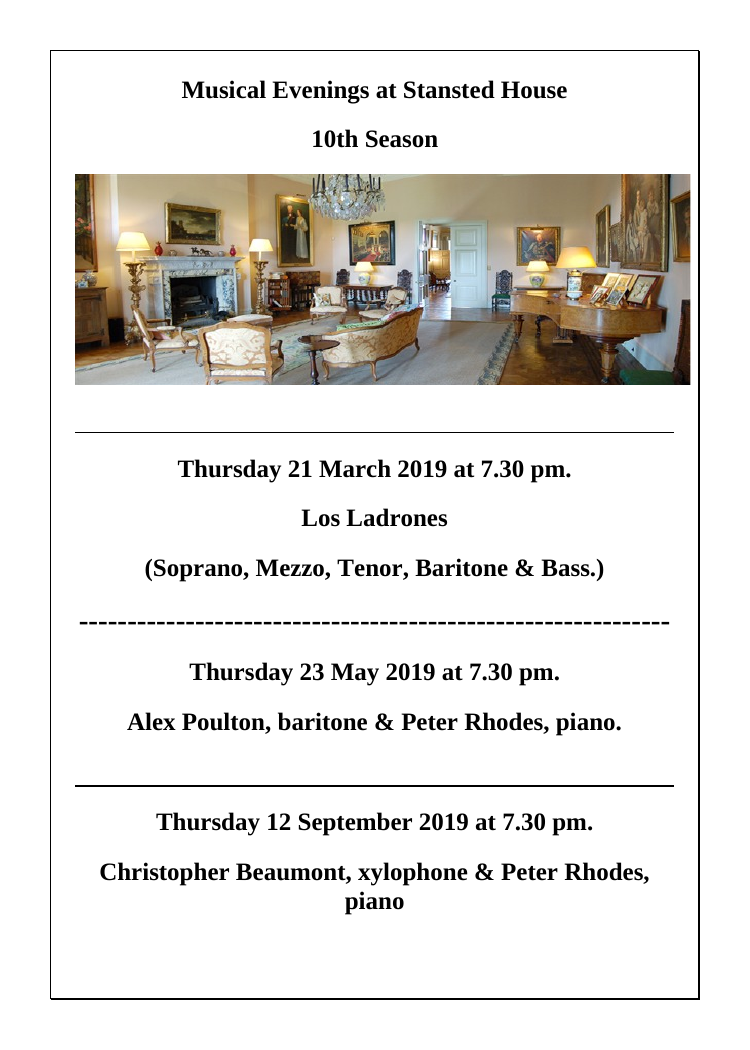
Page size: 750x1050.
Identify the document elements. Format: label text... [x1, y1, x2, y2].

list Thursday 21 March 2019 at 7.30 pm. [75, 454, 674, 483]
list Musical Evenings at Stansted House [75, 75, 674, 104]
picture [75, 174, 691, 385]
list Thursday 12 September 2019 at 7.30 pm. [75, 807, 674, 836]
list (Soprano, Mezzo, Tenor, Baritone & Bass.) [75, 553, 674, 582]
list ------------------------------------------------------------- [75, 603, 674, 636]
list 10th Season [75, 124, 674, 153]
list Thursday 23 May 2019 at 7.30 pm. [75, 657, 674, 686]
list Los Ladrones [75, 503, 674, 532]
list Alex Poulton, baritone & Peter Rhodes, piano. [75, 707, 674, 735]
list Christopher Beaumont, xylophone & Peter Rhodes, piano [75, 857, 674, 914]
